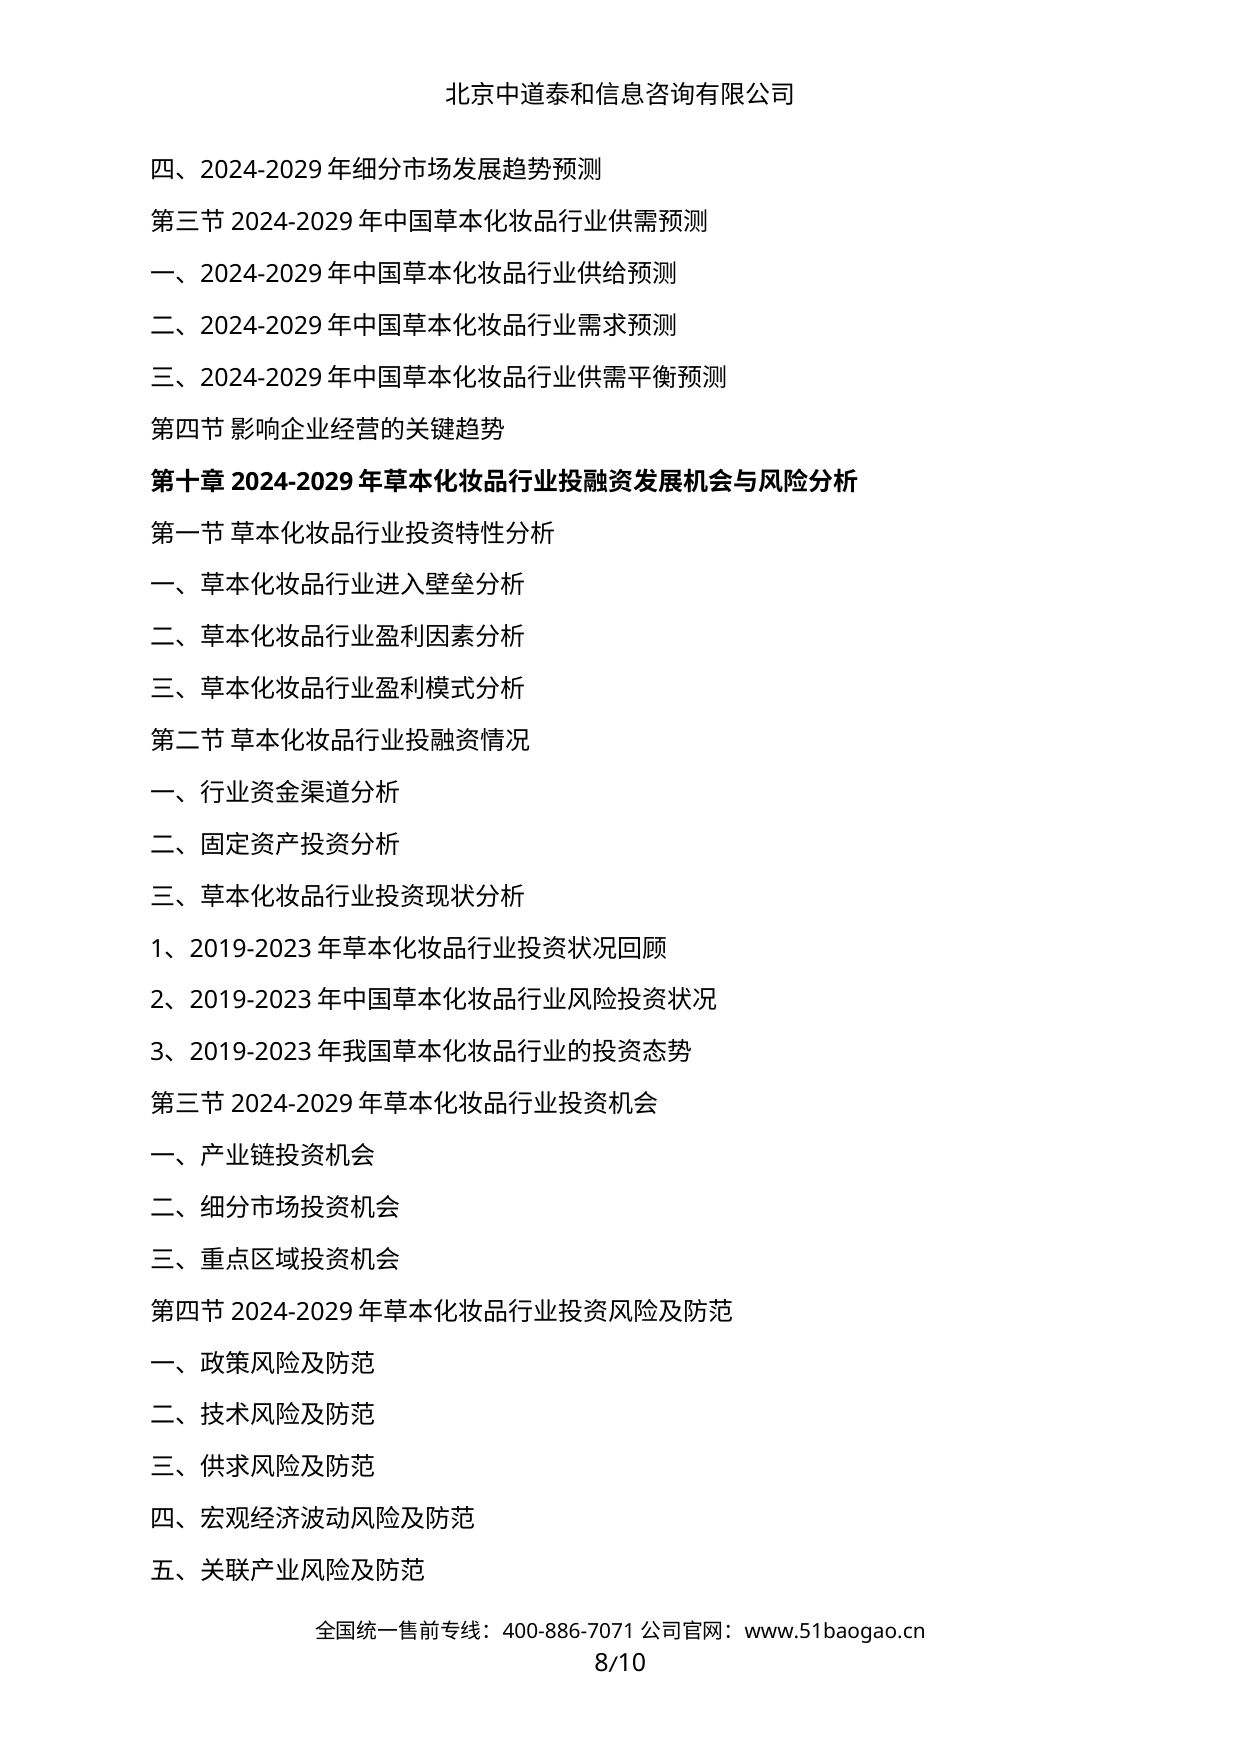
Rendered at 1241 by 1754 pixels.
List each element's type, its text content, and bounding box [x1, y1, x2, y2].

text 第十章 2024-2029年草本化妆品行业投融资发展机会与风险分析 [150, 461, 1090, 497]
text 第三节 2024-2029年草本化妆品行业投资机会 [150, 1084, 1090, 1120]
text 二、细分市场投资机会 [150, 1187, 1090, 1224]
text 二、技术风险及防范 [150, 1395, 1090, 1431]
text 1、2019-2023年草本化妆品行业投资状况回顾 [150, 928, 1090, 964]
text 三、2024-2029年中国草本化妆品行业供需平衡预测 [150, 357, 1090, 394]
text 三、供求风险及防范 [150, 1447, 1090, 1483]
text 第四节 2024-2029年草本化妆品行业投资风险及防范 [150, 1291, 1090, 1327]
text 四、2024-2029年细分市场发展趋势预测 [150, 150, 1090, 186]
text 一、行业资金渠道分析 [150, 772, 1090, 809]
text 二、草本化妆品行业盈利因素分析 [150, 617, 1090, 653]
text 第一节 草本化妆品行业投资特性分析 [150, 513, 1090, 549]
text 第四节 影响企业经营的关键趋势 [150, 409, 1090, 446]
text 一、政策风险及防范 [150, 1343, 1090, 1379]
text 三、草本化妆品行业盈利模式分析 [150, 669, 1090, 705]
text 一、产业链投资机会 [150, 1136, 1090, 1172]
text 三、重点区域投资机会 [150, 1239, 1090, 1276]
text 2、2019-2023年中国草本化妆品行业风险投资状况 [150, 980, 1090, 1016]
text 五、关联产业风险及防范 [150, 1551, 1090, 1587]
text 二、2024-2029年中国草本化妆品行业需求预测 [150, 306, 1090, 342]
text 一、草本化妆品行业进入壁垒分析 [150, 565, 1090, 601]
text 四、宏观经济波动风险及防范 [150, 1499, 1090, 1535]
text 三、草本化妆品行业投资现状分析 [150, 876, 1090, 912]
text 3、2019-2023年我国草本化妆品行业的投资态势 [150, 1032, 1090, 1068]
text 第三节 2024-2029年中国草本化妆品行业供需预测 [150, 202, 1090, 238]
text 第二节 草本化妆品行业投融资情况 [150, 721, 1090, 757]
text 二、固定资产投资分析 [150, 824, 1090, 861]
text 一、2024-2029年中国草本化妆品行业供给预测 [150, 254, 1090, 290]
